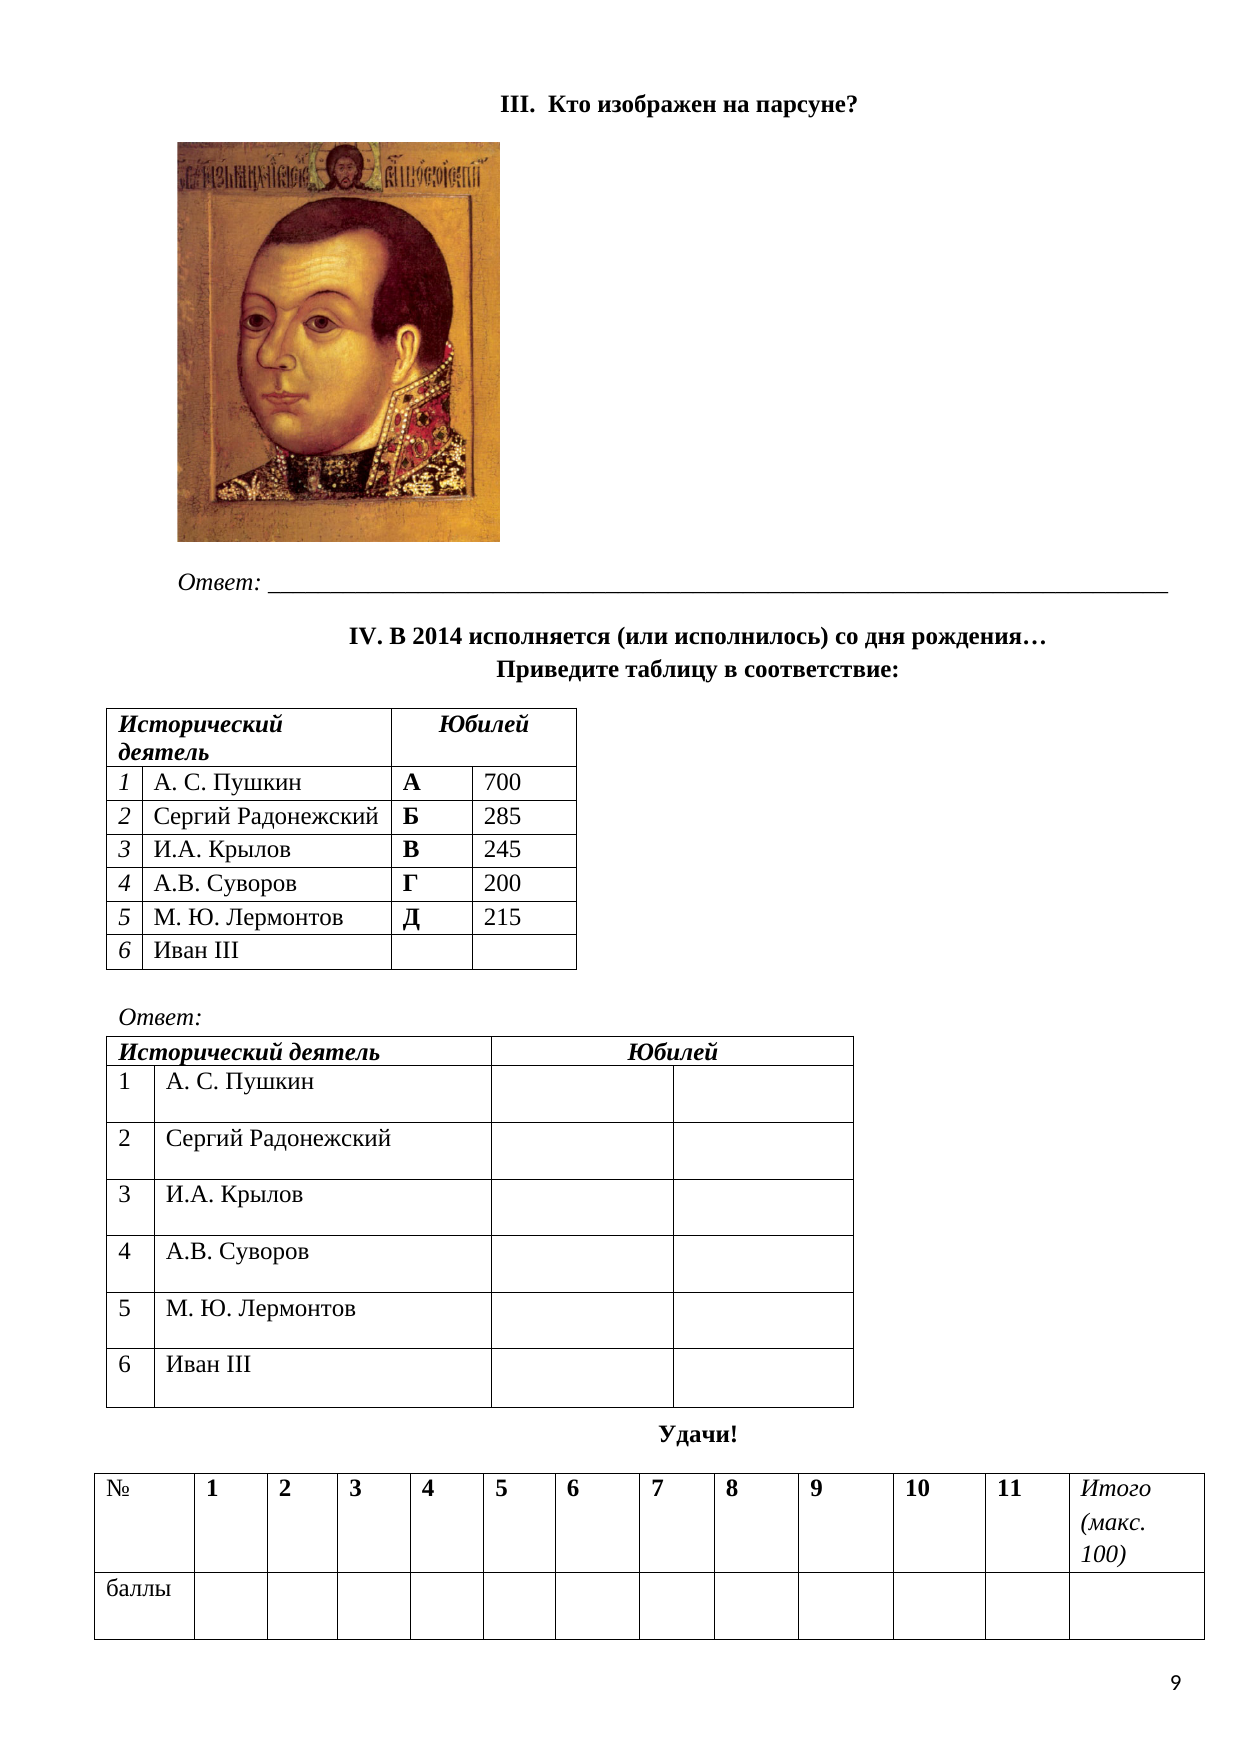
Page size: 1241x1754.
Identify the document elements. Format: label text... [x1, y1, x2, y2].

table_cell 4 [107, 1236, 154, 1292]
table_cell А. С. Пушкин [143, 767, 391, 800]
table_cell 245 [473, 835, 576, 867]
table_cell А.В. Суворов [155, 1236, 491, 1292]
list Приведите таблицу в соответствие: [215, 654, 1181, 682]
table_header 6 [556, 1474, 639, 1572]
table_header 5 [484, 1474, 555, 1572]
table_cell баллы [95, 1573, 194, 1639]
table_header 2 [268, 1474, 337, 1572]
table_cell 5 [107, 1293, 154, 1348]
table_cell [195, 1573, 267, 1639]
table_cell 2 [107, 801, 142, 833]
table_cell [674, 1236, 853, 1292]
table_header Юбилей [392, 709, 576, 766]
table_cell В [392, 835, 472, 867]
table_cell [492, 1123, 673, 1178]
table_cell И.А. Крылов [155, 1180, 491, 1235]
table_cell [411, 1573, 483, 1639]
table_cell [986, 1573, 1069, 1639]
table_cell И.А. Крылов [143, 835, 391, 867]
table_cell 1 [107, 767, 142, 800]
table_header Итого (макс. 100) [1070, 1474, 1204, 1572]
table_header 7 [640, 1474, 714, 1572]
text III. Кто изображен на парсуне? [118, 89, 1181, 117]
table_header 8 [715, 1474, 798, 1572]
table_header 10 [894, 1474, 985, 1572]
table_header Юбилей [492, 1037, 853, 1065]
table_cell [556, 1573, 639, 1639]
list IV. В 2014 исполняется (или исполнилось) со дня рождения… [215, 621, 1181, 649]
table_cell Иван III [155, 1349, 491, 1407]
table_cell Д [392, 902, 472, 934]
table_cell [492, 1349, 673, 1407]
table_cell [674, 1066, 853, 1122]
table_cell 6 [107, 935, 142, 968]
table_cell 6 [107, 1349, 154, 1407]
table_cell 1 [107, 1066, 154, 1122]
list Удачи! [215, 1419, 1181, 1447]
table_cell 5 [107, 902, 142, 934]
table_cell 285 [473, 801, 576, 833]
table_cell 3 [107, 835, 142, 867]
table_cell 215 [473, 902, 576, 934]
table_cell [674, 1180, 853, 1235]
table_cell [338, 1573, 410, 1639]
table_cell [894, 1573, 985, 1639]
table_cell [715, 1573, 798, 1639]
table_cell [268, 1573, 337, 1639]
table_cell [799, 1573, 893, 1639]
table_cell Сергий Радонежский [143, 801, 391, 833]
table_cell А.В. Суворов [143, 868, 391, 901]
table_cell [674, 1293, 853, 1348]
picture [177, 142, 500, 542]
table_cell [674, 1123, 853, 1178]
table_cell [492, 1293, 673, 1348]
table_cell 700 [473, 767, 576, 800]
table_cell Иван III [143, 935, 391, 968]
table_cell А. С. Пушкин [155, 1066, 491, 1122]
table_cell 3 [107, 1180, 154, 1235]
table_cell А [392, 767, 472, 800]
table_cell [674, 1349, 853, 1407]
table_cell [1070, 1573, 1204, 1639]
table_header № [95, 1474, 194, 1572]
table_cell Сергий Радонежский [155, 1123, 491, 1178]
text Ответ: ________________________________________________________________________ [118, 567, 1181, 596]
table_header Исторический деятель [107, 709, 391, 766]
table_cell [640, 1573, 714, 1639]
table_cell 200 [473, 868, 576, 901]
table_cell [392, 935, 472, 968]
table_header 9 [799, 1474, 893, 1572]
table_cell 4 [107, 868, 142, 901]
list Ответ: [118, 1002, 1181, 1031]
table_header 4 [411, 1474, 483, 1572]
table_cell [492, 1066, 673, 1122]
table_header Исторический деятель [107, 1037, 491, 1065]
table_header 11 [986, 1474, 1069, 1572]
table_header 3 [338, 1474, 410, 1572]
table_cell 2 [107, 1123, 154, 1178]
table_cell Б [392, 801, 472, 833]
table_cell [492, 1236, 673, 1292]
table_cell [473, 935, 576, 968]
table_cell [492, 1180, 673, 1235]
table_cell М. Ю. Лермонтов [143, 902, 391, 934]
table_header 1 [195, 1474, 267, 1572]
table_cell [484, 1573, 555, 1639]
table_cell М. Ю. Лермонтов [155, 1293, 491, 1348]
table_cell Г [392, 868, 472, 901]
